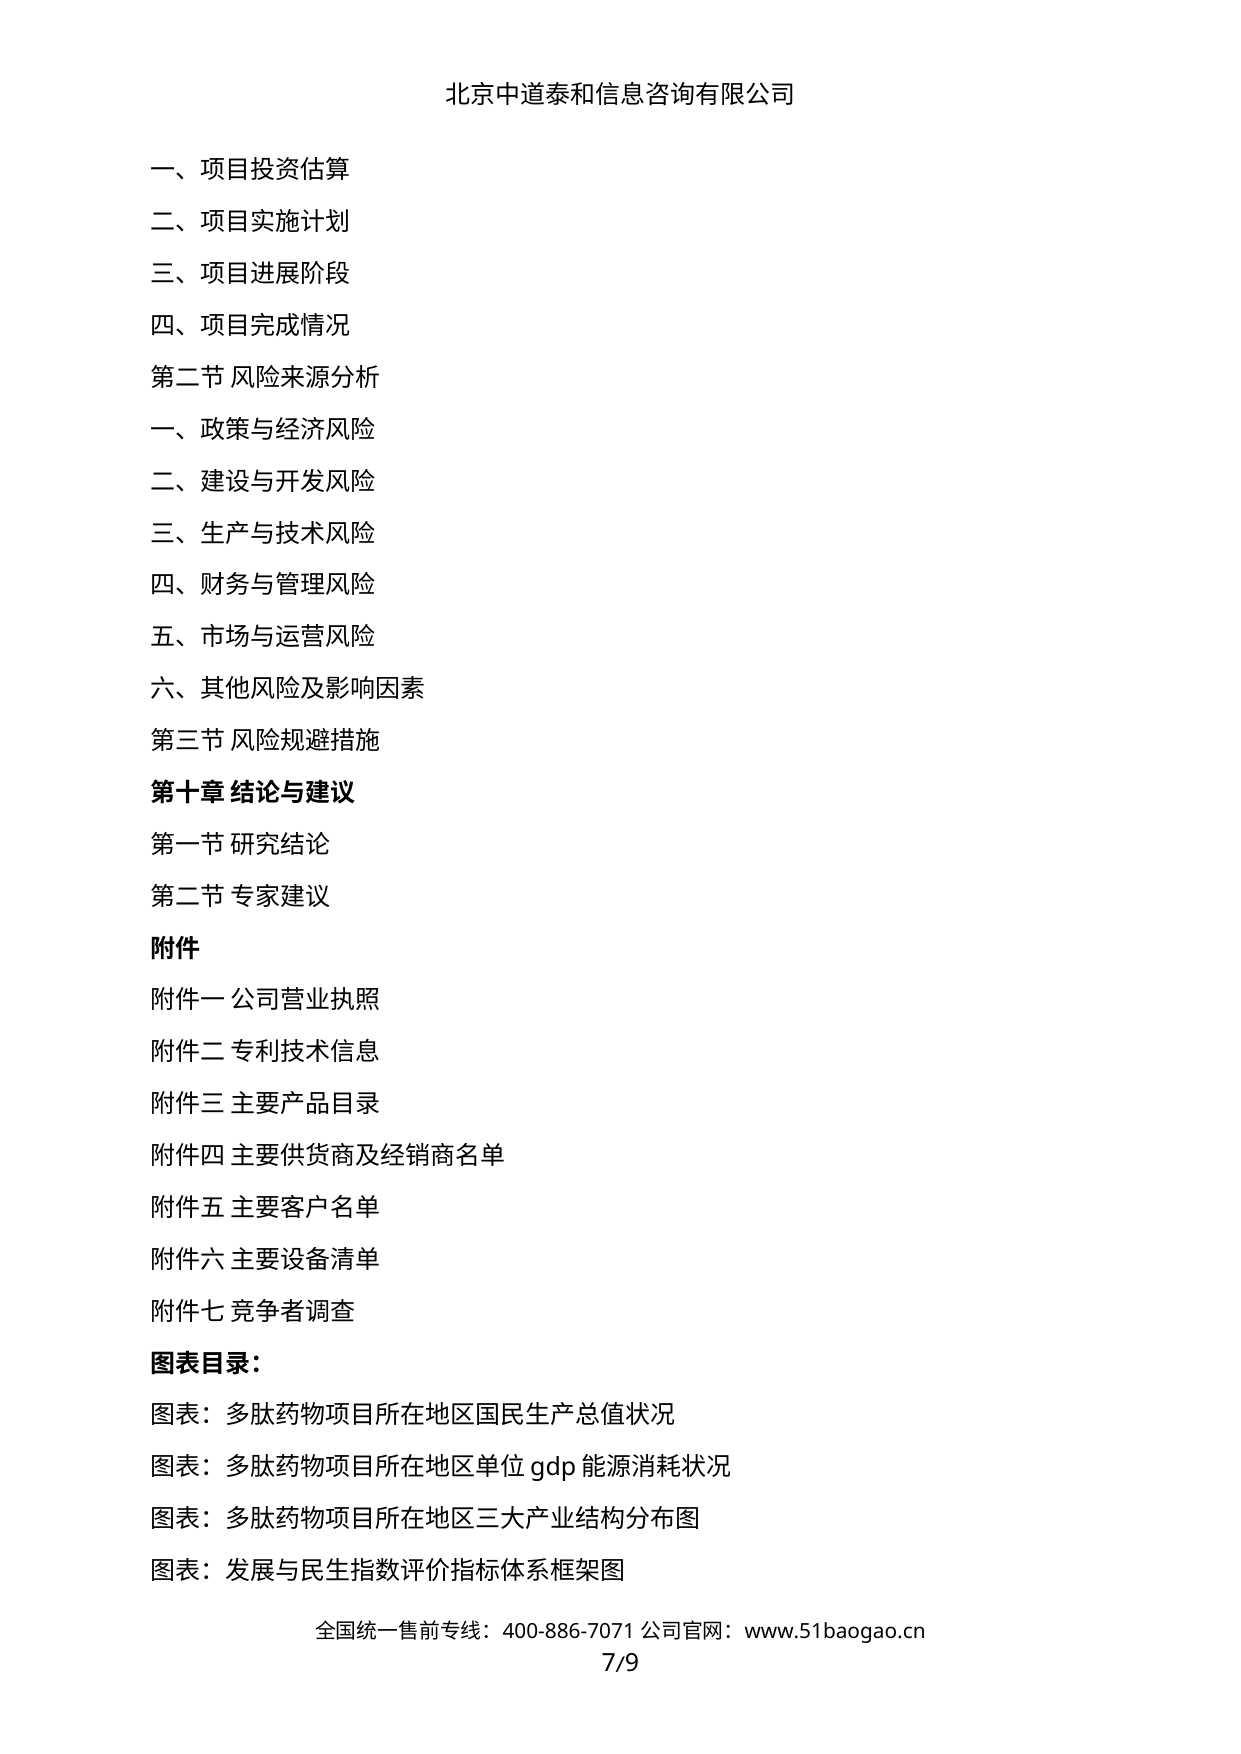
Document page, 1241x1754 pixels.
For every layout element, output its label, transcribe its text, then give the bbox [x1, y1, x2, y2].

text 一、政策与经济风险 [150, 409, 1090, 446]
text 附件五 主要客户名单 [150, 1187, 1090, 1224]
text 附件一 公司营业执照 [150, 980, 1090, 1016]
text 第十章 结论与建议 [150, 772, 1090, 809]
text 附件六 主要设备清单 [150, 1239, 1090, 1276]
text 附件三 主要产品目录 [150, 1084, 1090, 1120]
text 三、生产与技术风险 [150, 513, 1090, 549]
text 附件七 竞争者调查 [150, 1291, 1090, 1327]
text 第二节 风险来源分析 [150, 357, 1090, 394]
text 三、项目进展阶段 [150, 254, 1090, 290]
text 图表：发展与民生指数评价指标体系框架图 [150, 1551, 1090, 1587]
text 附件 [150, 928, 1090, 964]
text 一、项目投资估算 [150, 150, 1090, 186]
text 四、财务与管理风险 [150, 565, 1090, 601]
text 图表：多肽药物项目所在地区国民生产总值状况 [150, 1395, 1090, 1431]
text 二、建设与开发风险 [150, 461, 1090, 497]
text 第二节 专家建议 [150, 876, 1090, 912]
text 四、项目完成情况 [150, 306, 1090, 342]
text 图表：多肽药物项目所在地区三大产业结构分布图 [150, 1499, 1090, 1535]
text 六、其他风险及影响因素 [150, 669, 1090, 705]
text 附件四 主要供货商及经销商名单 [150, 1136, 1090, 1172]
text 第三节 风险规避措施 [150, 721, 1090, 757]
text 五、市场与运营风险 [150, 617, 1090, 653]
text 图表：多肽药物项目所在地区单位gdp能源消耗状况 [150, 1447, 1090, 1483]
text 附件二 专利技术信息 [150, 1032, 1090, 1068]
text 图表目录： [150, 1343, 1090, 1379]
text 二、项目实施计划 [150, 202, 1090, 238]
text 第一节 研究结论 [150, 824, 1090, 861]
